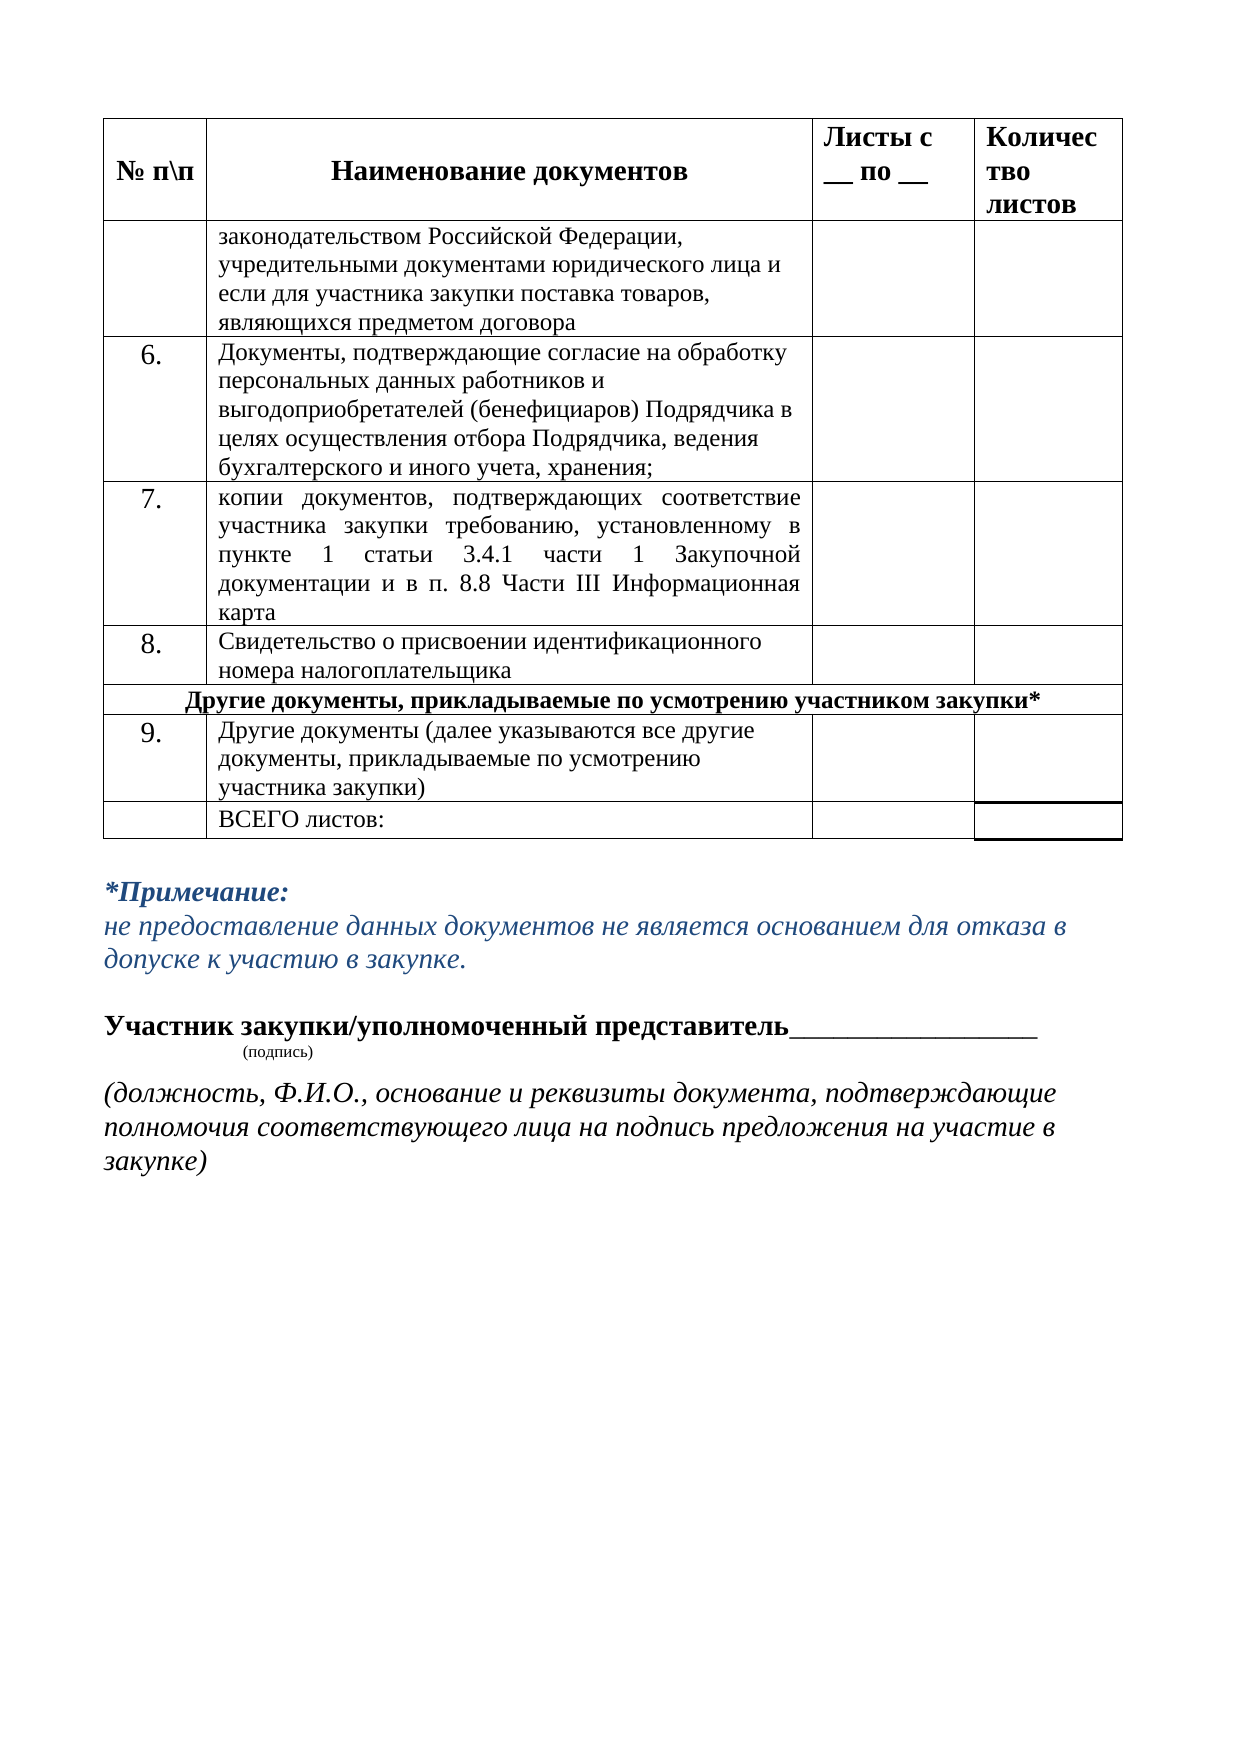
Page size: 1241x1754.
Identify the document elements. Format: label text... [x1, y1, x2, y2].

text (подпись) [103, 1042, 1152, 1076]
table_cell [975, 626, 1122, 684]
table_cell [104, 482, 206, 625]
table_cell Свидетельство о присвоении идентификационного номера налогоплательщика [207, 626, 812, 684]
table_cell [813, 482, 974, 625]
table_cell Другие документы (далее указываются все другие документы, прикладываемые по усмотрению участника закупки) [207, 715, 812, 801]
text (должность, Ф.И.О., основание и реквизиты документа, подтверждающие полномочия соответствующего лица на подпись предложения на участие в закупке) [103, 1076, 1152, 1176]
table_cell [813, 337, 974, 481]
table_cell [104, 802, 206, 838]
table_cell [104, 715, 206, 801]
table_cell Другие документы, прикладываемые по усмотрению участником закупки* [104, 685, 1122, 714]
table_cell [975, 221, 1122, 336]
text *Примечание: [103, 874, 1152, 908]
text Участник закупки/уполномоченный представитель_________________ [103, 1008, 1152, 1042]
table_cell [813, 802, 974, 838]
table_cell [975, 337, 1122, 481]
table_cell [104, 626, 206, 684]
table_cell [813, 221, 974, 336]
table_cell Документы, подтверждающие согласие на обработку персональных данных работников и выгодоприобретателей (бенефициаров) Подрядчика в целях осуществления отбора Подрядчика, ведения бухгалтерского и иного учета, хранения; [207, 337, 812, 481]
table_cell [975, 804, 1122, 838]
table_cell копии документов, подтверждающих соответствие участника закупки требованию, установленному в пункте 1 статьи 3.4.1 части 1 Закупочной документации и в п. 8.8 Части III Информационная карта [207, 482, 812, 625]
table_header Наименование документов [207, 119, 812, 220]
table_cell [975, 715, 1122, 801]
text не предоставление данных документов не является основанием для отказа в допуске к участию в закупке. [103, 908, 1152, 975]
table_cell [813, 715, 974, 801]
table_cell [104, 337, 206, 481]
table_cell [207, 221, 812, 336]
table_cell ВСЕГО листов: [207, 802, 812, 838]
table_cell [813, 626, 974, 684]
table_header Листы с __ по __ [813, 119, 974, 220]
table_cell [104, 221, 206, 336]
table_cell [975, 482, 1122, 625]
table_header Количество листов [975, 119, 1122, 220]
table_header № п\п [104, 119, 206, 220]
